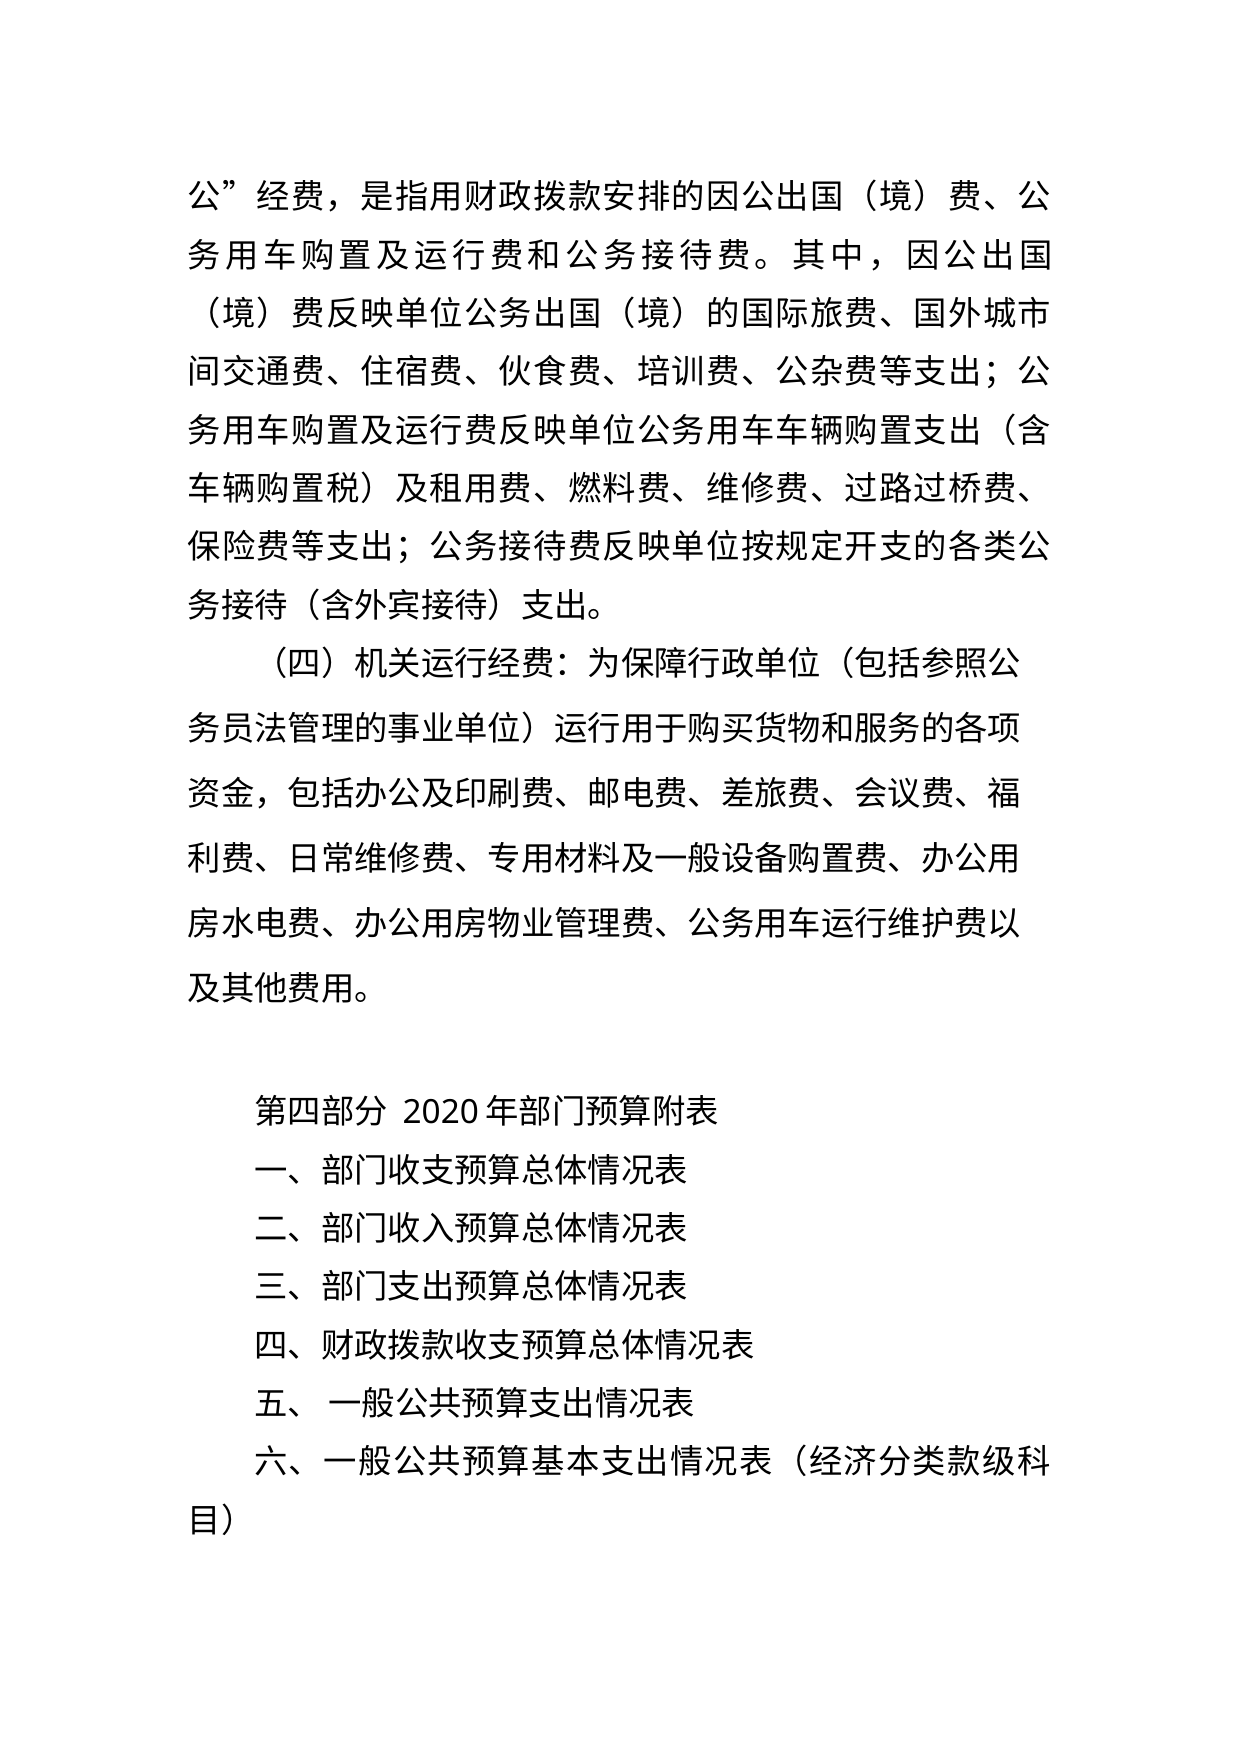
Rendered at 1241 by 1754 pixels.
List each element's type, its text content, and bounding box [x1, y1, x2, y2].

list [187, 162, 1053, 629]
text 六、一般公共预算基本支出情况表（经济分类款级科目） [187, 1427, 1053, 1544]
text 三、部门支出预算总体情况表 [187, 1252, 1053, 1310]
text 第四部分 2020年部门预算附表 [187, 1077, 1053, 1135]
text （四）机关运行经费：为保障行政单位（包括参照公务员法管理的事业单位）运行用于购买货物和服务的各项资金，包括办公及印刷费、邮电费、差旅费、会议费、福利费、日常维修费、专用材料及一般设备购置费、办公用房水电费、办公用房物业管理费、公务用车运行维护费以及其他费用。 [187, 629, 1053, 1019]
text 四、财政拨款收支预算总体情况表 [187, 1310, 1053, 1369]
text 一、部门收支预算总体情况表 [187, 1135, 1053, 1194]
text 二、部门收入预算总体情况表 [187, 1194, 1053, 1252]
text 五、 一般公共预算支出情况表 [187, 1369, 1053, 1427]
